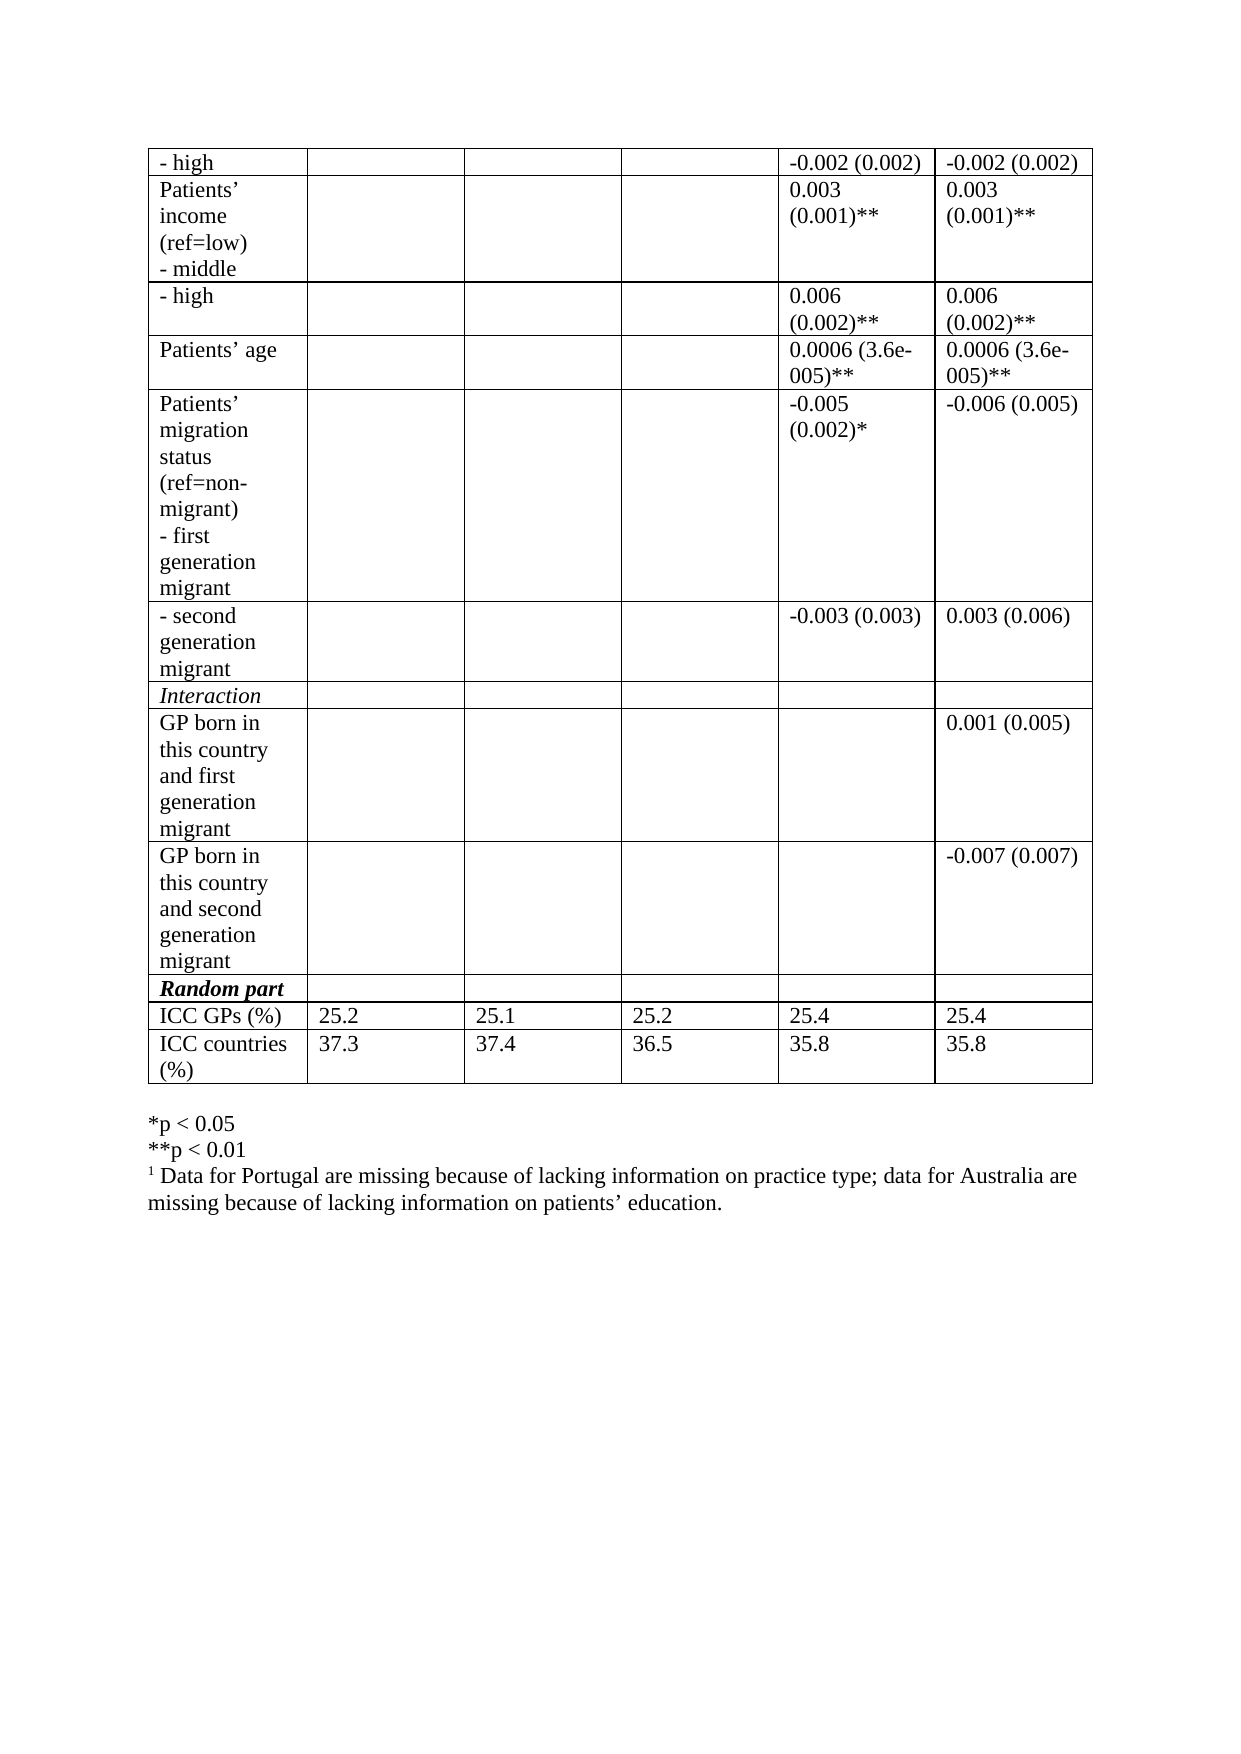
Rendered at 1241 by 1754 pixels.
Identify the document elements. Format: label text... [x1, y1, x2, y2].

text 1 Data for Portugal are missing because of lacking information on practice type; data for Australia are missing because of lacking information on patients’ education. [148, 1163, 1093, 1215]
table_cell 0.003 (0.001)** [779, 176, 934, 281]
table_cell 25.2 [622, 1003, 778, 1029]
table_cell 0.001 (0.005) [936, 709, 1092, 841]
table_cell [622, 709, 778, 841]
table_cell [622, 283, 778, 335]
table_cell [465, 602, 621, 681]
table_cell - high [149, 149, 307, 175]
table_cell [308, 842, 464, 974]
table_cell ICC GPs (%) [149, 1003, 307, 1029]
table_cell 25.4 [936, 1003, 1092, 1029]
table_cell 0.0006 (3.6e-005)** [779, 336, 934, 389]
table_cell [308, 709, 464, 841]
table_cell [779, 682, 934, 708]
table_cell [465, 975, 621, 1001]
table_cell [622, 176, 778, 281]
table_cell [936, 682, 1092, 708]
table_cell [622, 149, 778, 175]
table_cell -0.005 (0.002)* [779, 390, 934, 601]
table_cell 37.3 [308, 1030, 464, 1082]
table_cell [465, 149, 621, 175]
table_cell -0.003 (0.003) [779, 602, 934, 681]
table_cell ICC countries (%) [149, 1030, 307, 1082]
table_cell [465, 336, 621, 389]
table_cell [936, 975, 1092, 1001]
table_cell - second generation migrant [149, 602, 307, 681]
table_cell -0.006 (0.005) [936, 390, 1092, 601]
table_cell [308, 682, 464, 708]
table_cell [779, 709, 934, 841]
table_cell [622, 975, 778, 1001]
table_cell [308, 176, 464, 281]
table_cell [465, 283, 621, 335]
table_cell 35.8 [936, 1030, 1092, 1082]
table_cell 25.1 [465, 1003, 621, 1029]
table_cell [779, 975, 934, 1001]
table_cell 0.003 (0.006) [936, 602, 1092, 681]
table_cell Patients’ migration status (ref=non-migrant) - first generation migrant [149, 390, 307, 601]
table_cell [308, 602, 464, 681]
table_cell [779, 842, 934, 974]
table_cell 0.0006 (3.6e-005)** [936, 336, 1092, 389]
table_cell -0.007 (0.007) [936, 842, 1092, 974]
table_cell [622, 390, 778, 601]
table_cell [465, 390, 621, 601]
table_cell [308, 390, 464, 601]
table_cell [308, 283, 464, 335]
table_cell Random part [149, 975, 307, 1001]
table_cell [308, 149, 464, 175]
text **p < 0.01 [148, 1136, 1093, 1163]
table_cell [465, 709, 621, 841]
table_cell [465, 176, 621, 281]
table_cell 25.4 [779, 1003, 934, 1029]
table_cell [308, 975, 464, 1001]
table_cell 0.003 (0.001)** [936, 176, 1092, 281]
table_cell 25.2 [308, 1003, 464, 1029]
table_cell [622, 336, 778, 389]
table_cell 0.006 (0.002)** [936, 283, 1092, 335]
table_cell [622, 602, 778, 681]
table_cell - high [149, 283, 307, 335]
table_cell 0.006 (0.002)** [779, 283, 934, 335]
table_cell -0.002 (0.002) [779, 149, 934, 175]
table_cell [465, 842, 621, 974]
table_cell 36.5 [622, 1030, 778, 1082]
text *p < 0.05 [148, 1110, 1093, 1136]
table_cell Patients’ income (ref=low) - middle [149, 176, 307, 281]
table_cell -0.002 (0.002) [936, 149, 1092, 175]
table_cell [308, 336, 464, 389]
table_cell GP born in this country and first generation migrant [149, 709, 307, 841]
table_cell [465, 682, 621, 708]
table_cell GP born in this country and second generation migrant [149, 842, 307, 974]
table_cell Interaction [149, 682, 307, 708]
table_cell [622, 682, 778, 708]
table_cell 37.4 [465, 1030, 621, 1082]
table_cell [622, 842, 778, 974]
table_cell 35.8 [779, 1030, 934, 1082]
table_cell Patients’ age [149, 336, 307, 389]
